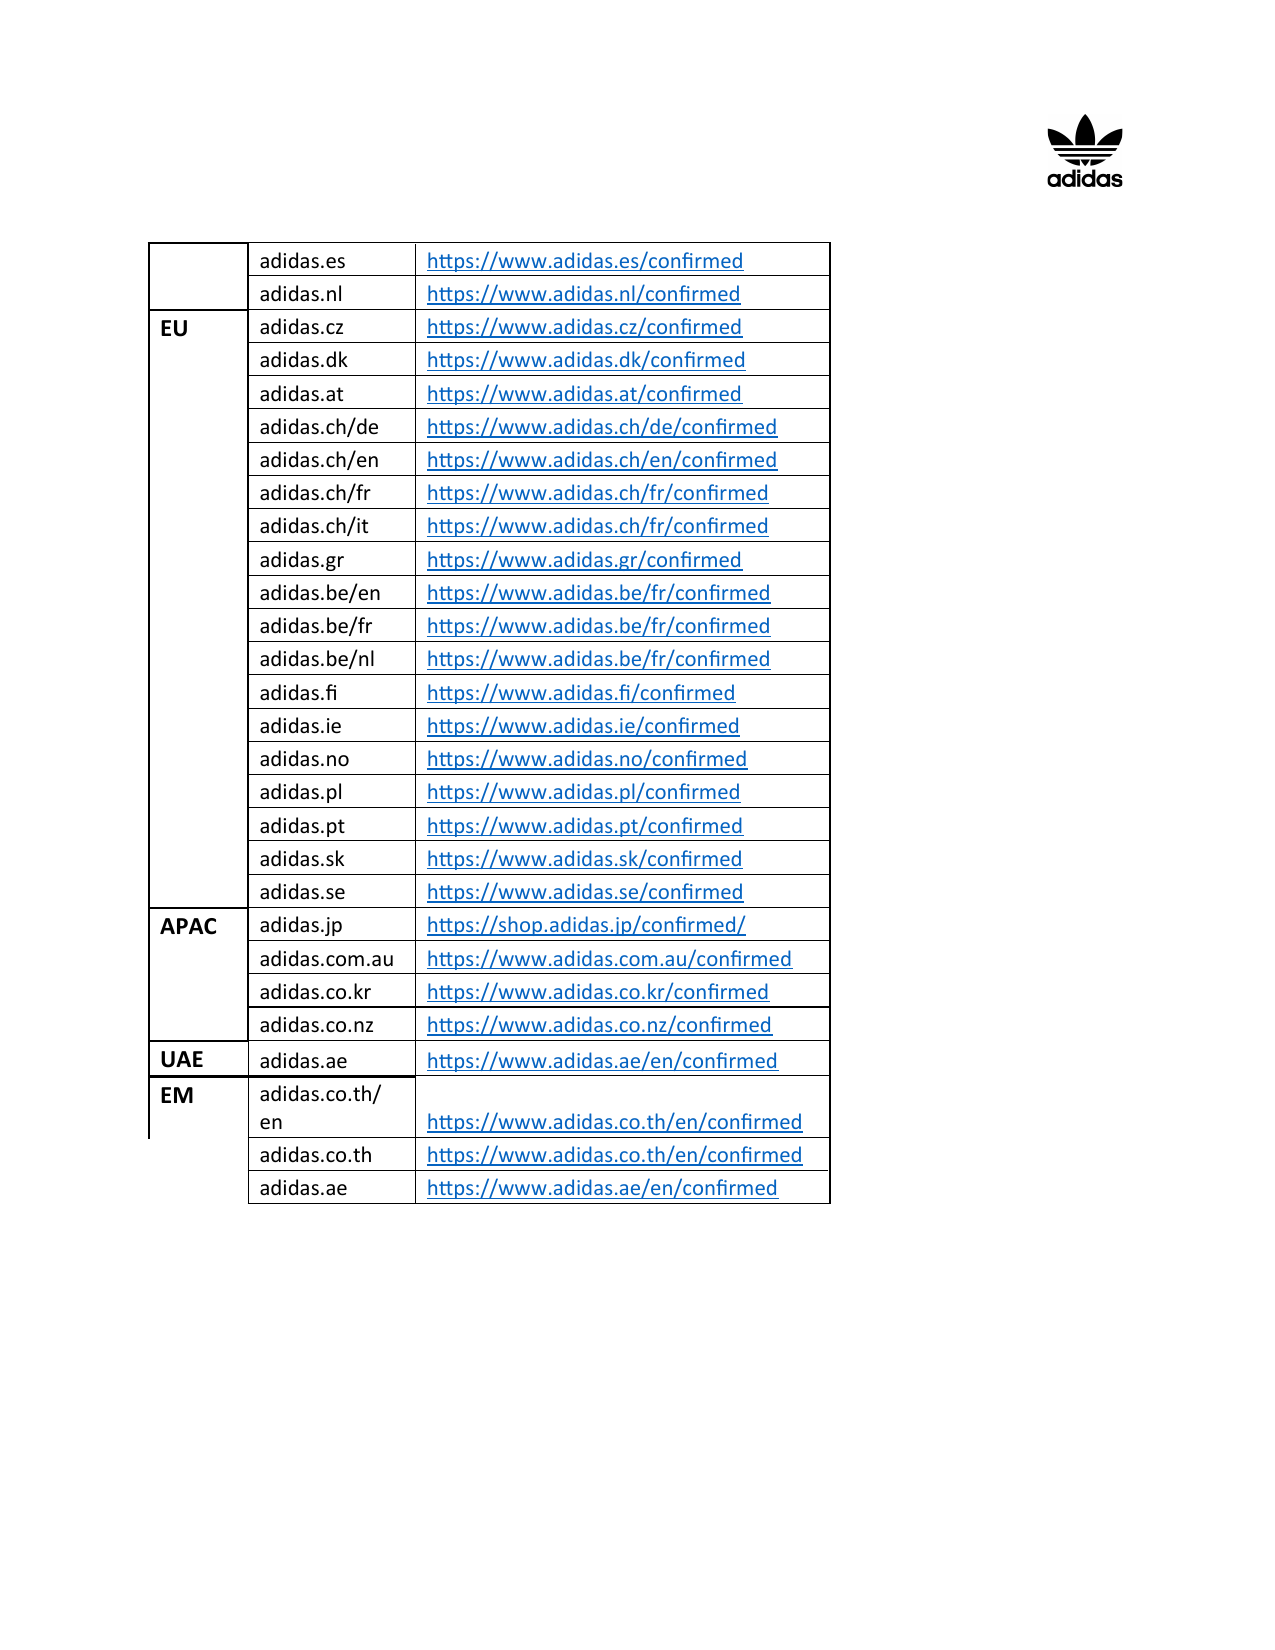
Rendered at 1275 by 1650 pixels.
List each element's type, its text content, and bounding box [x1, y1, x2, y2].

table_cell https://www.adidas.es/confirmed [415, 243, 829, 275]
table_cell adidas.fi [249, 675, 415, 707]
table_cell adidas.co.nz [249, 1008, 415, 1040]
table_cell https://www.adidas.ch/de/confirmed [416, 409, 829, 442]
table_cell APAC [150, 909, 247, 1040]
table_cell https://www.adidas.be/fr/confirmed [416, 642, 829, 674]
table_cell adidas.ch/fr [249, 476, 415, 508]
picture [1047, 114, 1123, 187]
table_cell https://www.adidas.be/fr/confirmed [416, 609, 829, 641]
table_cell adidas.ae [249, 1041, 415, 1075]
table_cell adidas.ch/en [249, 443, 415, 475]
table_cell https://www.adidas.ch/fr/confirmed [416, 476, 829, 508]
table_cell adidas.no [249, 742, 415, 774]
table_cell adidas.ae [249, 1171, 415, 1203]
table_cell https://www.adidas.co.nz/confirmed [416, 1008, 829, 1040]
table_cell https://www.adidas.co.th/en/confirmed [416, 1076, 829, 1137]
table_cell adidas.co.th [249, 1138, 415, 1170]
table_cell https://www.adidas.ch/en/confirmed [416, 443, 829, 475]
table_cell adidas.at [249, 376, 415, 408]
table_cell adidas.be/nl [249, 642, 415, 674]
table_cell https://www.adidas.co.th/en/confirmed [416, 1138, 829, 1170]
table_cell https://www.adidas.cz/confirmed [416, 310, 829, 342]
table_cell adidas.cz [249, 310, 415, 342]
table_cell adidas.pt [249, 808, 415, 840]
table_cell adidas.be/fr [249, 609, 415, 641]
table_cell EM [149, 1078, 248, 1203]
table_cell adidas.be/en [249, 576, 415, 608]
table_cell adidas.com.au [249, 941, 415, 973]
table_cell adidas.jp [249, 908, 415, 940]
table_cell https://www.adidas.ie/confirmed [416, 709, 829, 741]
table_cell https://www.adidas.at/confirmed [416, 376, 829, 408]
table_cell https://shop.adidas.jp/confirmed/ [416, 908, 829, 940]
table_cell adidas.sk [249, 841, 415, 873]
table_cell adidas.pl [249, 775, 415, 807]
table_cell adidas.es [249, 243, 415, 275]
table_cell EU [150, 311, 247, 907]
table_cell adidas.co.kr [249, 974, 415, 1006]
table_cell https://www.adidas.no/confirmed [416, 742, 829, 774]
table_cell https://www.adidas.nl/confirmed [416, 276, 829, 309]
table_cell https://www.adidas.pl/confirmed [416, 775, 829, 807]
table_cell UAE [150, 1042, 248, 1075]
table_cell https://www.adidas.pt/confirmed [416, 808, 829, 840]
table_cell https://www.adidas.dk/confirmed [416, 343, 829, 375]
table_cell adidas.se [249, 875, 415, 907]
table_cell https://www.adidas.gr/confirmed [416, 542, 829, 574]
table_cell https://www.adidas.com.au/confirmed [416, 941, 829, 973]
table_cell https://www.adidas.co.kr/confirmed [416, 974, 829, 1006]
table_cell https://www.adidas.ae/en/confirmed [416, 1041, 829, 1075]
table_cell adidas.ch/it [249, 509, 415, 541]
table_cell adidas.nl [249, 276, 415, 309]
table_cell adidas.gr [249, 542, 415, 574]
table_cell https://www.adidas.ae/en/confirmed [416, 1170, 829, 1203]
table_cell adidas.ie [249, 709, 415, 741]
table_cell https://www.adidas.fi/confirmed [416, 675, 829, 707]
table_cell https://www.adidas.se/confirmed [416, 875, 829, 907]
table_cell https://www.adidas.sk/confirmed [416, 841, 829, 873]
table_cell adidas.dk [249, 343, 415, 375]
table_cell https://www.adidas.be/fr/confirmed [416, 576, 829, 608]
table_cell https://www.adidas.ch/fr/confirmed [416, 509, 829, 541]
table_cell adidas.ch/de [249, 409, 415, 442]
table_cell adidas.co.th/en [249, 1078, 415, 1137]
